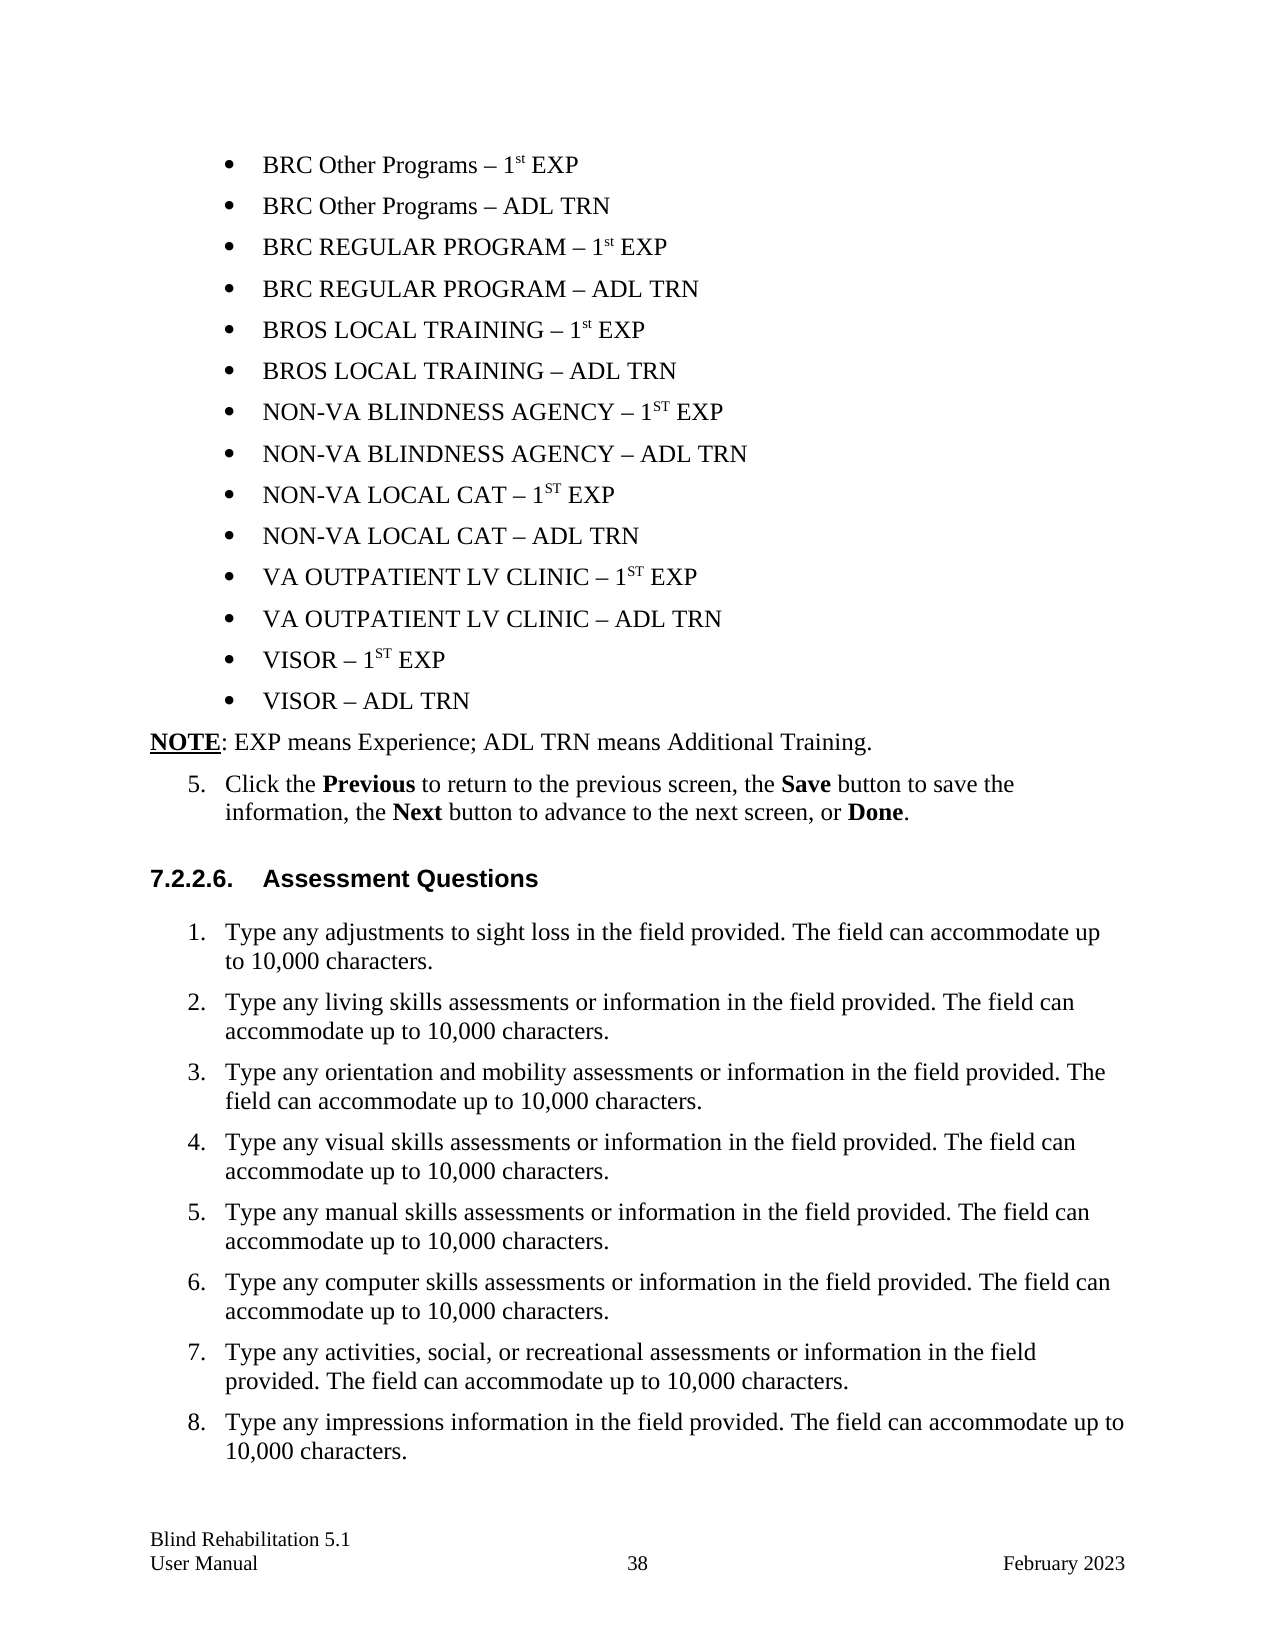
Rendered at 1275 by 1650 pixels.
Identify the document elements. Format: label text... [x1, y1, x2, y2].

list Type any impressions information in the field provided. The field can accommodate up to 10,000 characters. [187, 1407, 1125, 1465]
text BROS LOCAL TRAINING – ADL TRN [225, 356, 1125, 385]
text VISOR – ADL TRN [225, 686, 1125, 715]
text VISOR – 1ST EXP [225, 645, 1125, 674]
text VA OUTPATIENT LV CLINIC – 1ST EXP [225, 562, 1125, 591]
text BRC Other Programs – ADL TRN [225, 191, 1125, 220]
text NON-VA BLINDNESS AGENCY – ADL TRN [225, 439, 1125, 467]
list Type any living skills assessments or information in the field provided. The field can accommodate up to 10,000 characters. [187, 987, 1125, 1045]
text NOTE: EXP means Experience; ADL TRN means Additional Training. [150, 727, 1125, 756]
text BRC REGULAR PROGRAM – 1st EXP [225, 232, 1125, 261]
text NON-VA BLINDNESS AGENCY – 1ST EXP [225, 397, 1125, 426]
text BROS LOCAL TRAINING – 1st EXP [225, 315, 1125, 344]
text BRC Other Programs – 1st EXP [225, 150, 1125, 179]
list Type any adjustments to sight loss in the field provided. The field can accommodate up to 10,000 characters. [187, 917, 1125, 975]
text NON-VA LOCAL CAT – 1ST EXP [225, 480, 1125, 509]
text Click the Previous to return to the previous screen, the Save button to save the information, the Next button to advance to the next screen, or Done. [187, 769, 1125, 826]
text NON-VA LOCAL CAT – ADL TRN [225, 521, 1125, 550]
text BRC REGULAR PROGRAM – ADL TRN [225, 274, 1125, 302]
list Type any activities, social, or recreational assessments or information in the field provided. The field can accommodate up to 10,000 characters. [187, 1337, 1125, 1395]
list Type any orientation and mobility assessments or information in the field provided. The field can accommodate up to 10,000 characters. [187, 1057, 1125, 1115]
text VA OUTPATIENT LV CLINIC – ADL TRN [225, 604, 1125, 632]
list Type any manual skills assessments or information in the field provided. The field can accommodate up to 10,000 characters. [187, 1197, 1125, 1255]
subtitle Assessment Questions [150, 864, 1125, 892]
list Type any computer skills assessments or information in the field provided. The field can accommodate up to 10,000 characters. [187, 1267, 1125, 1325]
list Type any visual skills assessments or information in the field provided. The field can accommodate up to 10,000 characters. [187, 1127, 1125, 1185]
